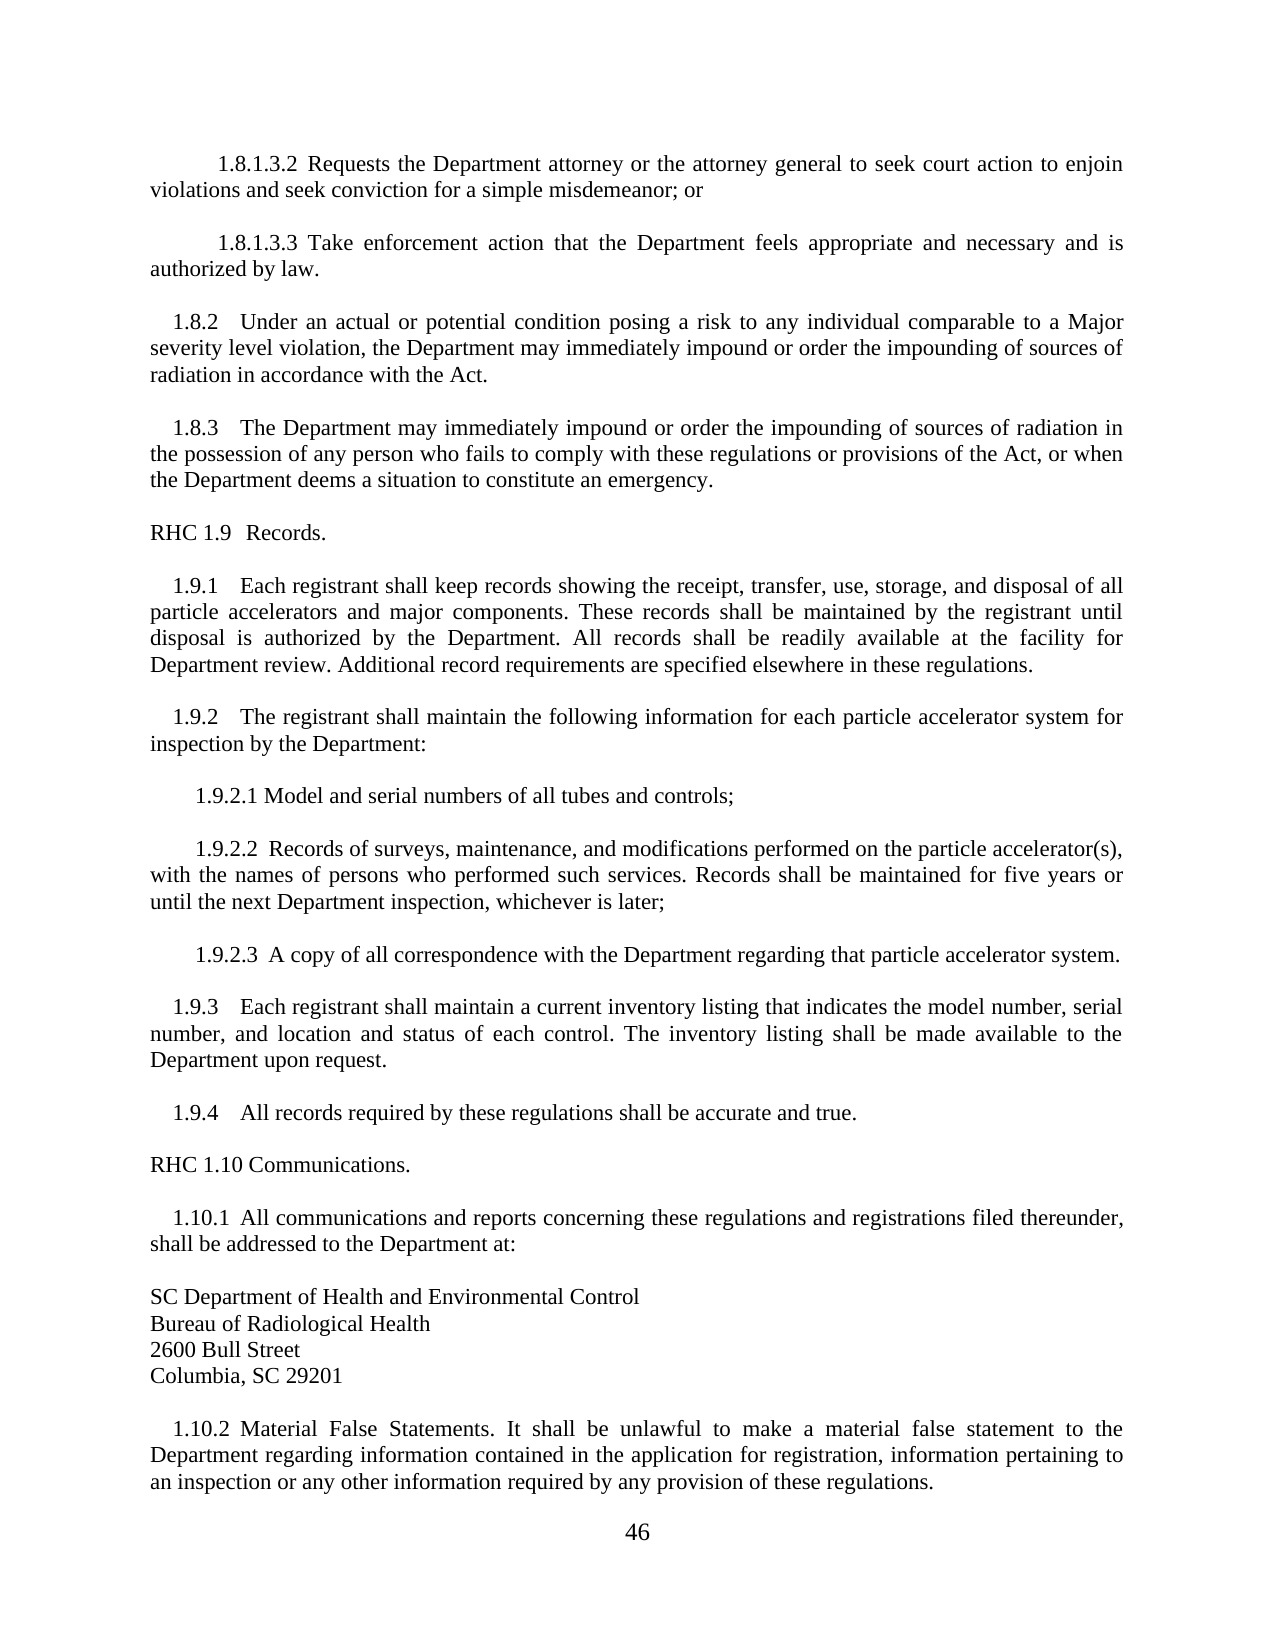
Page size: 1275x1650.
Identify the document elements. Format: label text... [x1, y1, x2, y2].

text 1.9.4 All records required by these regulations shall be accurate and true. [150, 1099, 1125, 1125]
text 1.8.3 The Department may immediately impound or order the impounding of sources of radiation in the possession of any person who fails to comply with these regulations or provisions of the Act, or when the Department deems a situation to constitute an emergency. [150, 413, 1125, 493]
text 1.10.1 All communications and reports concerning these regulations and registrations filed thereunder, shall be addressed to the Department at: [150, 1204, 1125, 1257]
text RHC 1.10 Communications. [150, 1151, 1125, 1178]
text 2600 Bull Street [150, 1336, 1125, 1362]
text 1.9.3 Each registrant shall maintain a current inventory listing that indicates the model number, serial number, and location and status of each control. The inventory listing shall be made available to the Department upon request. [150, 993, 1125, 1072]
text 1.8.1.3.2 Requests the Department attorney or the attorney general to seek court action to enjoin violations and seek conviction for a simple misdemeanor; or [150, 150, 1125, 203]
text 1.9.1 Each registrant shall keep records showing the receipt, transfer, use, storage, and disposal of all particle accelerators and major components. These records shall be maintained by the registrant until disposal is authorized by the Department. All records shall be readily available at the facility for Department review. Additional record requirements are specified elsewhere in these regulations. [150, 572, 1125, 677]
text 1.9.2.3 A copy of all correspondence with the Department regarding that particle accelerator system. [150, 941, 1125, 967]
text 1.8.2 Under an actual or potential condition posing a risk to any individual comparable to a Major severity level violation, the Department may immediately impound or order the impounding of sources of radiation in accordance with the Act. [150, 308, 1125, 387]
text Columbia, SC 29201 [150, 1362, 1125, 1389]
text 1.8.1.3.3 Take enforcement action that the Department feels appropriate and necessary and is authorized by law. [150, 229, 1125, 282]
text SC Department of Health and Environmental Control [150, 1283, 1125, 1309]
text RHC 1.9 Records. [150, 519, 1125, 545]
text 1.9.2.1 Model and serial numbers of all tubes and controls; [150, 782, 1125, 809]
text 1.10.2 Material False Statements. It shall be unlawful to make a material false statement to the Department regarding information contained in the application for registration, information pertaining to an inspection or any other information required by any provision of these regulations. [150, 1415, 1125, 1494]
text 1.9.2.2 Records of surveys, maintenance, and modifications performed on the particle accelerator(s), with the names of persons who performed such services. Records shall be maintained for five years or until the next Department inspection, whichever is later; [150, 835, 1125, 914]
text Bureau of Radiological Health [150, 1309, 1125, 1336]
text 1.9.2 The registrant shall maintain the following information for each particle accelerator system for inspection by the Department: [150, 703, 1125, 756]
